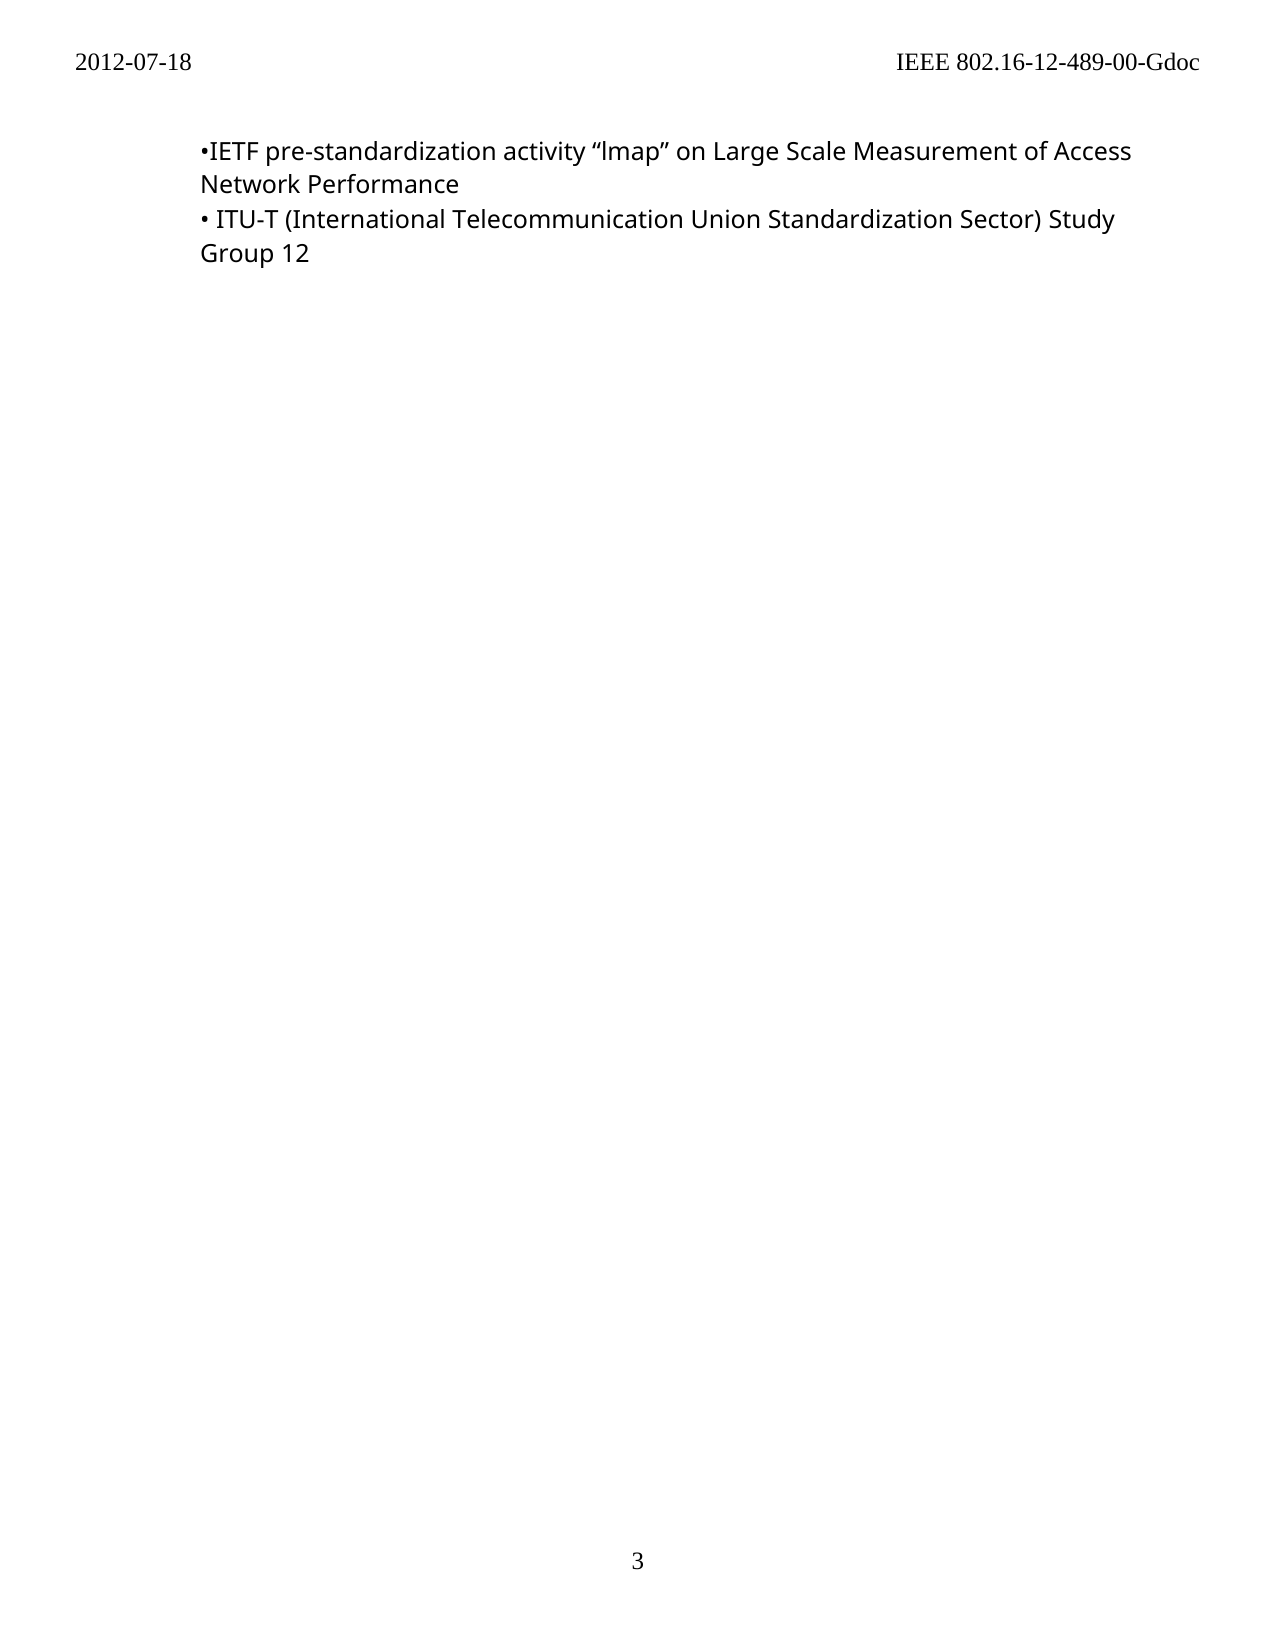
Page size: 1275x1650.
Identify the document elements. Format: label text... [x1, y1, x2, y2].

text •IETF pre-standardization activity “lmap” on Large Scale Measurement of Access Network Performance [200, 133, 1175, 201]
text • ITU-T (International Telecommunication Union Standardization Sector) Study Group 12 [200, 201, 1175, 269]
